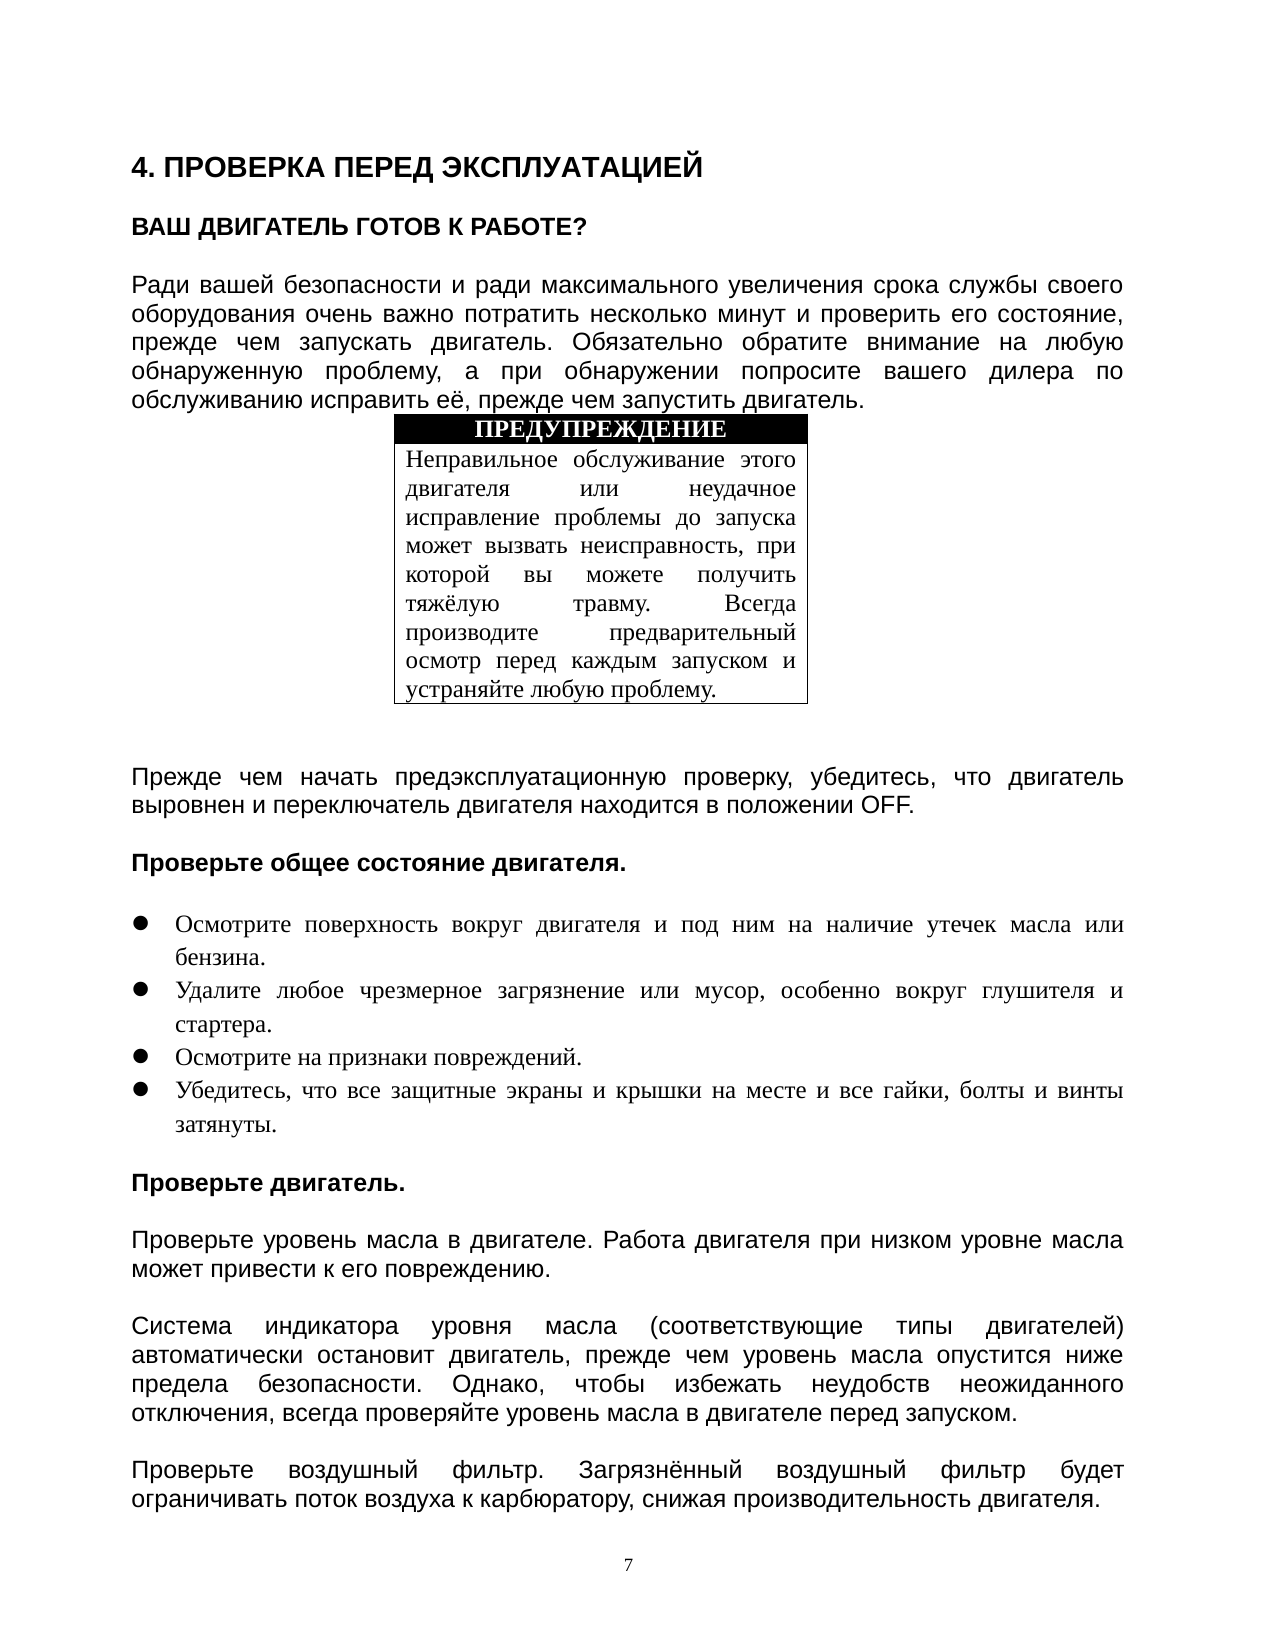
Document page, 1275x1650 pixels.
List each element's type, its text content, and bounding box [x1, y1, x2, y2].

table_header ПРЕДУПРЕЖДЕНИЕ [395, 415, 807, 443]
text Прежде чем начать предэксплуатационную проверку, убедитесь, что двигатель выровнен и переключатель двигателя находится в положении OFF. [131, 762, 1125, 819]
text Проверьте уровень масла в двигателе. Работа двигателя при низком уровне масла может привести к его повреждению. [131, 1225, 1125, 1282]
list Убедитесь, что все защитные экраны и крышки на месте и все гайки, болты и винты затянуты. [131, 1072, 1125, 1139]
table_cell Неправильное обслуживание этого двигателя или неудачное исправление проблемы до запуска может вызвать неисправность, при которой вы можете получить тяжёлую травму. Всегда производите предварительный осмотр перед каждым запуском и устраняйте любую проблему. [395, 444, 807, 703]
text Система индикатора уровня масла (соответствующие типы двигателей) автоматически остановит двигатель, прежде чем уровень масла опустится ниже предела безопасности. Однако, чтобы избежать неудобств неожиданного отключения, всегда проверяйте уровень масла в двигателе перед запуском. [131, 1311, 1125, 1426]
list Осмотрите на признаки повреждений. [131, 1039, 1125, 1072]
text Проверьте воздушный фильтр. Загрязнённый воздушный фильтр будет ограничивать поток воздуха к карбюратору, снижая производительность двигателя. [131, 1455, 1125, 1512]
text Ради вашей безопасности и ради максимального увеличения срока службы своего оборудования очень важно потратить несколько минут и проверить его состояние, прежде чем запускать двигатель. Обязательно обратите внимание на любую обнаруженную проблему, а при обнаружении попросите вашего дилера по обслуживанию исправить её, прежде чем запустить двигатель. [131, 270, 1125, 413]
list Осмотрите поверхность вокруг двигателя и под ним на наличие утечек масла или бензина. [131, 905, 1125, 972]
text ВАШ ДВИГАТЕЛЬ ГОТОВ К РАБОТЕ? [131, 212, 1125, 241]
list Удалите любое чрезмерное загрязнение или мусор, особенно вокруг глушителя и стартера. [131, 972, 1125, 1039]
text Проверьте общее состояние двигателя. [131, 848, 1125, 877]
subtitle 4. ПРОВЕРКА ПЕРЕД ЭКСПЛУАТАЦИЕЙ [131, 150, 1125, 183]
text Проверьте двигатель. [131, 1167, 1125, 1196]
